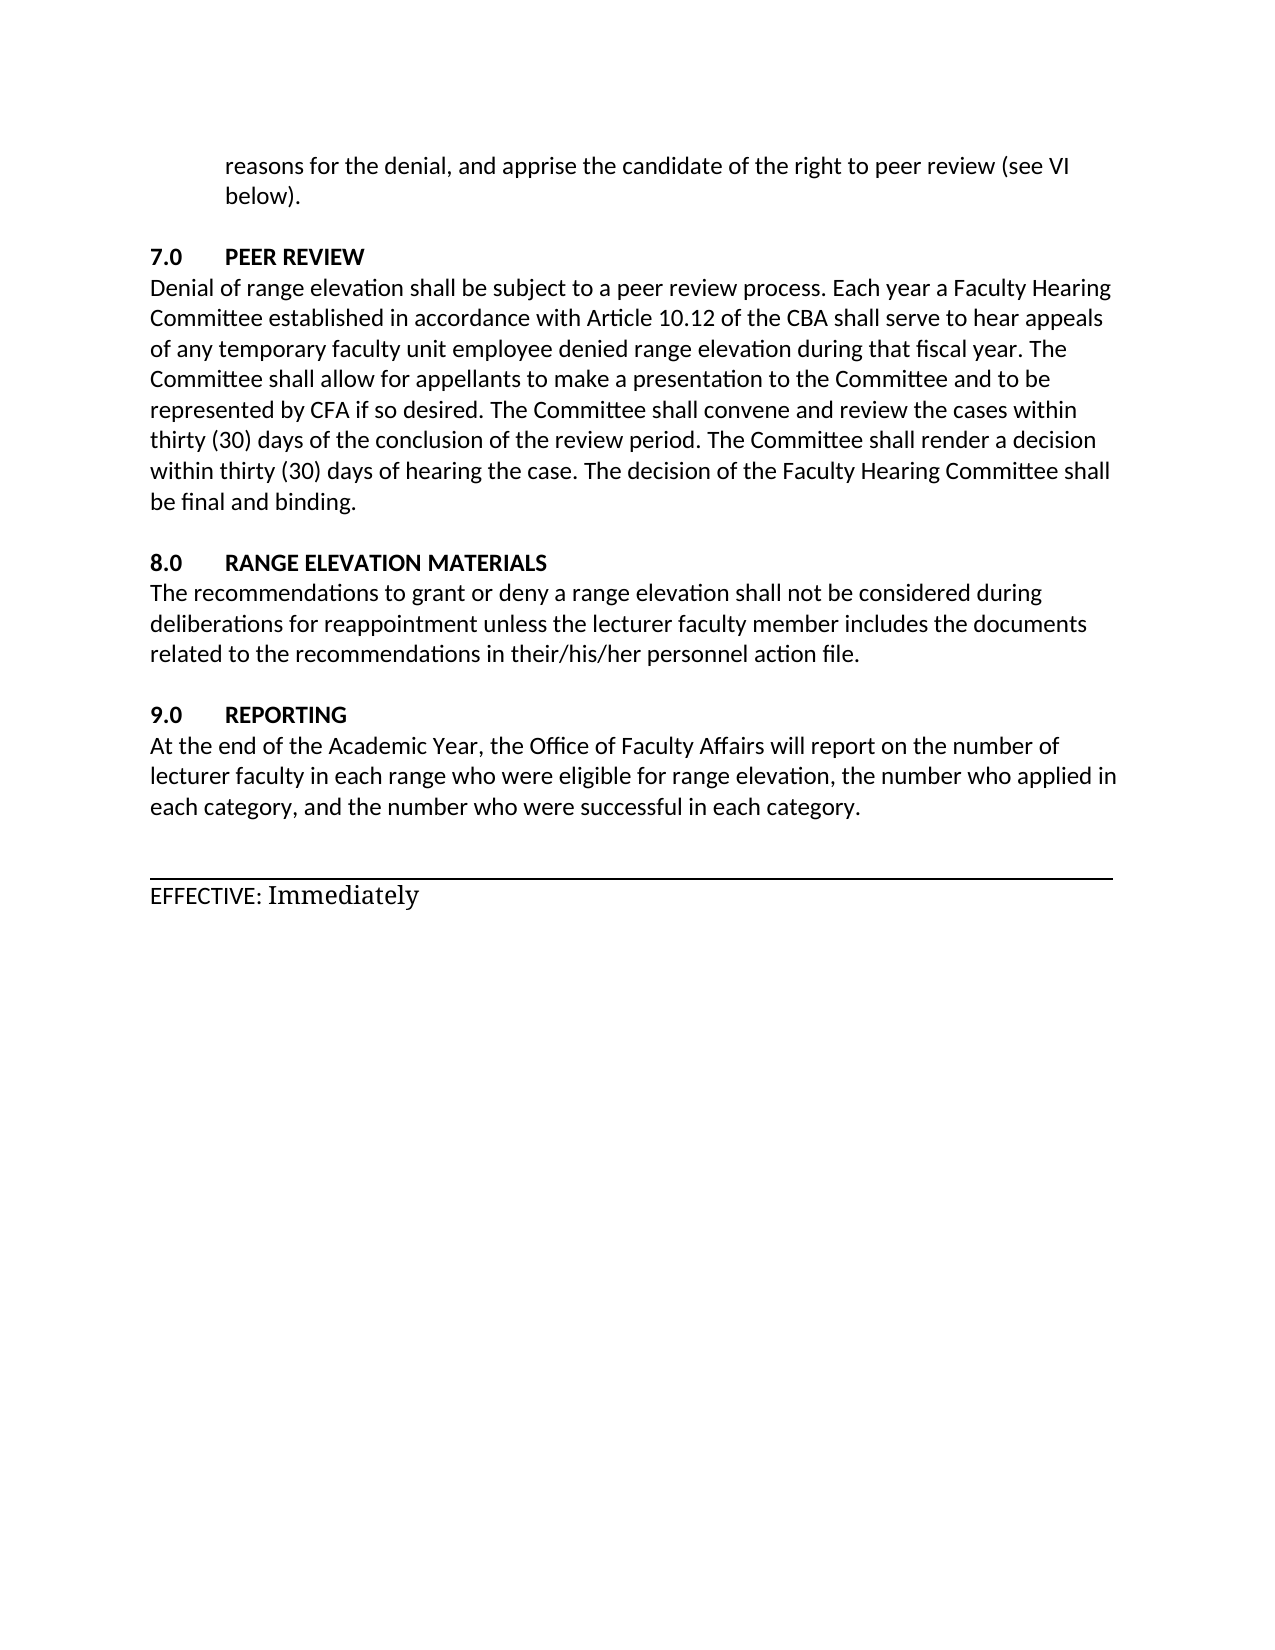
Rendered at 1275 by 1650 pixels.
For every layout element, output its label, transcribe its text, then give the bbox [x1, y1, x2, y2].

subtitle 9.0 REPORTING [150, 699, 1137, 730]
text At the end of the Academic Year, the Office of Faculty Affairs will report on the number of lecturer faculty in each range who were eligible for range elevation, the number who applied in each category, and the number who were successful in each category. [150, 730, 1120, 821]
text reasons for the denial, and apprise the candidate of the right to peer review (see VI below). [225, 150, 1072, 211]
text Denial of range elevation shall be subject to a peer review process. Each year a Faculty Hearing Committee established in accordance with Article 10.12 of the CBA shall serve to hear appeals of any temporary faculty unit employee denied range elevation during that fiscal year. The Committee shall allow for appellants to make a presentation to the Committee and to be represented by CFA if so desired. The Committee shall convene and review the cases within thirty (30) days of the conclusion of the review period. The Committee shall render a decision within thirty (30) days of hearing the case. The decision of the Faculty Hearing Committee shall be final and binding. [150, 272, 1114, 516]
subtitle 7.0 PEER REVIEW [150, 241, 1137, 272]
text The recommendations to grant or deny a range elevation shall not be considered during deliberations for reappointment unless the lecturer faculty member includes the documents related to the recommendations in their/his/her personnel action file. [150, 577, 1090, 669]
text EFFECTIVE: Immediately [150, 874, 1137, 910]
subtitle 8.0 RANGE ELEVATION MATERIALS [150, 547, 1137, 577]
